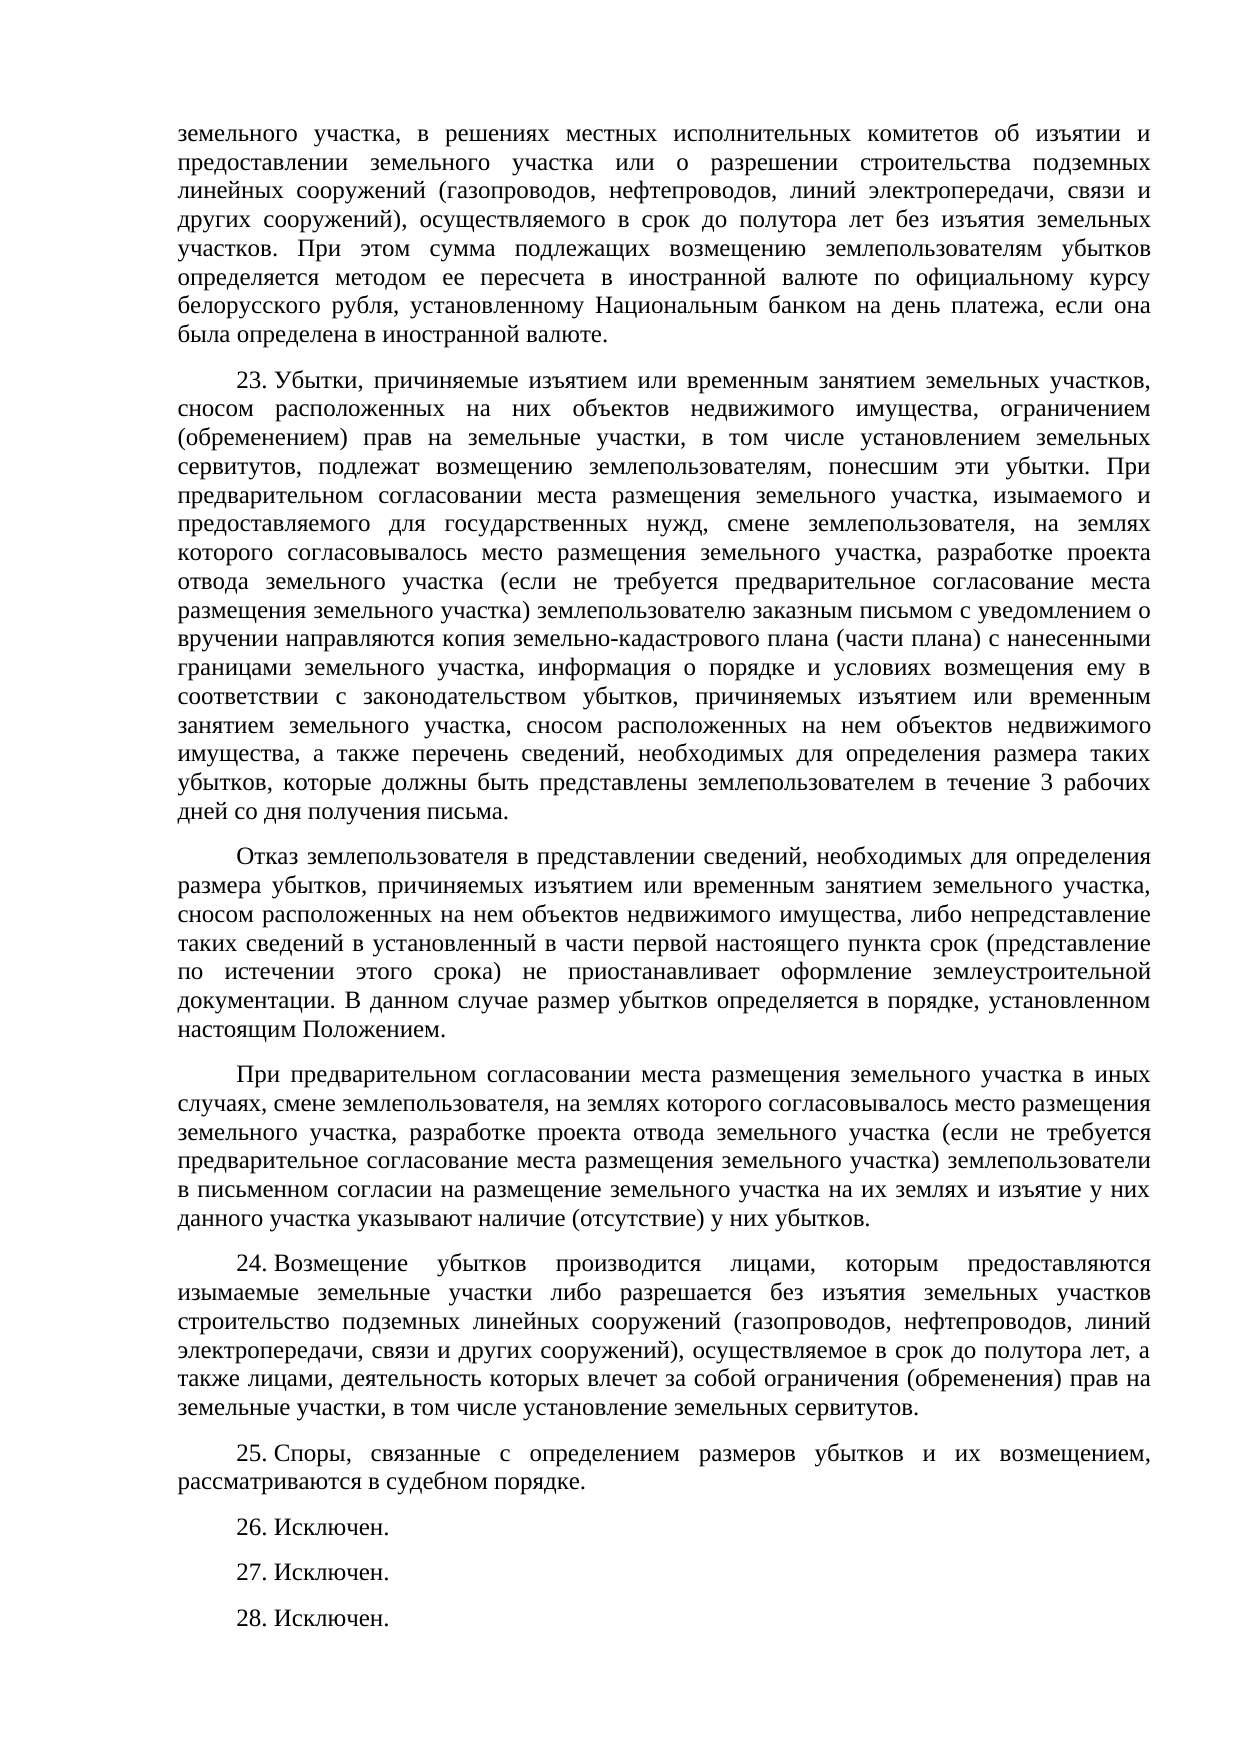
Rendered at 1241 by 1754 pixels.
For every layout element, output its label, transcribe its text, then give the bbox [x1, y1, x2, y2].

text 26. Исключен. [177, 1512, 1152, 1541]
text 25. Споры, связанные с определением размеров убытков и их возмещением, рассматриваются в судебном порядке. [177, 1438, 1152, 1495]
text Отказ землепользователя в представлении сведений, необходимых для определения размера убытков, причиняемых изъятием или временным занятием земельного участка, сносом расположенных на нем объектов недвижимого имущества, либо непредставление таких сведений в установленный в части первой настоящего пункта срок (представление по истечении этого срока) не приостанавливает оформление землеустроительной документации. В данном случае размер убытков определяется в порядке, установленном настоящим Положением. [177, 841, 1152, 1043]
text 23. Убытки, причиняемые изъятием или временным занятием земельных участков, сносом расположенных на них объектов недвижимого имущества, ограничением (обременением) прав на земельные участки, в том числе установлением земельных сервитутов, подлежат возмещению землепользователям, понесшим эти убытки. При предварительном согласовании места размещения земельного участка, изымаемого и предоставляемого для государственных нужд, смене землепользователя, на землях которого согласовывалось место размещения земельного участка, разработке проекта отвода земельного участка (если не требуется предварительное согласование места размещения земельного участка) землепользователю заказным письмом с уведомлением о вручении направляются копия земельно-кадастрового плана (части плана) с нанесенными границами земельного участка, информация о порядке и условиях возмещения ему в соответствии с законодательством убытков, причиняемых изъятием или временным занятием земельного участка, сносом расположенных на нем объектов недвижимого имущества, а также перечень сведений, необходимых для определения размера таких убытков, которые должны быть представлены землепользователем в течение 3 рабочих дней со дня получения письма. [177, 365, 1152, 825]
text 27. Исключен. [177, 1557, 1152, 1586]
text 28. Исключен. [177, 1603, 1152, 1631]
text При предварительном согласовании места размещения земельного участка в иных случаях, смене землепользователя, на землях которого согласовывалось место размещения земельного участка, разработке проекта отвода земельного участка (если не требуется предварительное согласование места размещения земельного участка) землепользователи в письменном согласии на размещение земельного участка на их землях и изъятие у них данного участка указывают наличие (отсутствие) у них убытков. [177, 1059, 1152, 1232]
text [177, 118, 1152, 348]
text 24. Возмещение убытков производится лицами, которым предоставляются изымаемые земельные участки либо разрешается без изъятия земельных участков строительство подземных линейных сооружений (газопроводов, нефтепроводов, линий электропередачи, связи и других сооружений), осуществляемое в срок до полутора лет, а также лицами, деятельность которых влечет за собой ограничения (обременения) прав на земельные участки, в том числе установление земельных сервитутов. [177, 1248, 1152, 1421]
